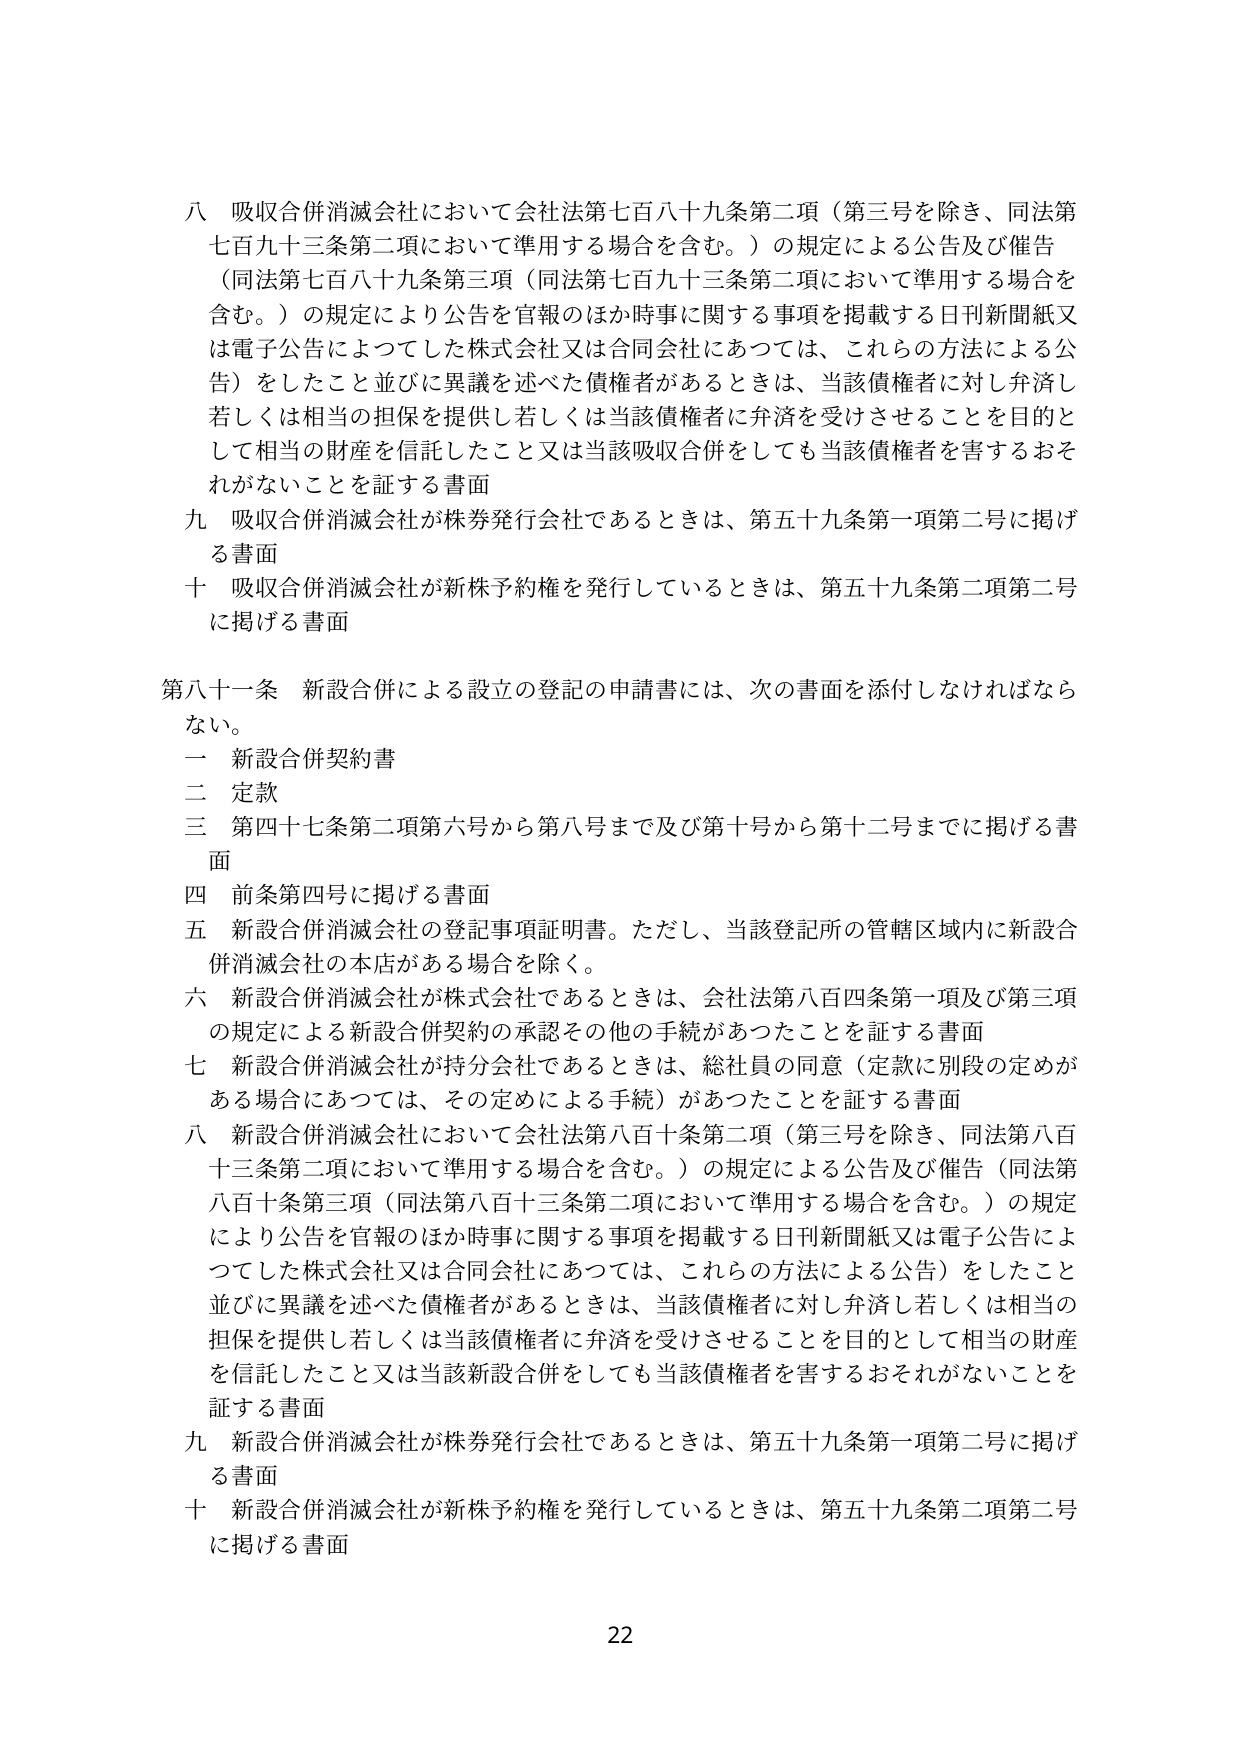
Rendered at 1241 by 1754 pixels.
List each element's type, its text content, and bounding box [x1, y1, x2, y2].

text 八 吸収合併消滅会社において会社法第七百八十九条第二項（第三号を除き、同法第七百九十三条第二項において準用する場合を含む。）の規定による公告及び催告（同法第七百八十九条第三項（同法第七百九十三条第二項において準用する場合を含む。）の規定により公告を官報のほか時事に関する事項を掲載する日刊新聞紙又は電子公告によつてした株式会社又は合同会社にあつては、これらの方法による公告）をしたこと並びに異議を述べた債権者があるときは、当該債権者に対し弁済し若しくは相当の担保を提供し若しくは当該債権者に弁済を受けさせることを目的として相当の財産を信託したこと又は当該吸収合併をしても当該債権者を害するおそれがないことを証する書面 [184, 194, 1079, 501]
text 七 新設合併消滅会社が持分会社であるときは、総社員の同意（定款に別段の定めがある場合にあつては、その定めによる手続）があつたことを証する書面 [184, 1048, 1079, 1116]
text 九 新設合併消滅会社が株券発行会社であるときは、第五十九条第一項第二号に掲げる書面 [184, 1424, 1079, 1492]
text 三 第四十七条第二項第六号から第八号まで及び第十号から第十二号までに掲げる書面 [184, 809, 1079, 877]
text 五 新設合併消滅会社の登記事項証明書。ただし、当該登記所の管轄区域内に新設合併消滅会社の本店がある場合を除く。 [184, 911, 1079, 979]
text 九 吸収合併消滅会社が株券発行会社であるときは、第五十九条第一項第二号に掲げる書面 [184, 501, 1079, 569]
text 第八十一条 新設合併による設立の登記の申請書には、次の書面を添付しなければならない。 [161, 672, 1079, 740]
text 四 前条第四号に掲げる書面 [184, 877, 1079, 911]
text 一 新設合併契約書 [184, 740, 1079, 774]
text 八 新設合併消滅会社において会社法第八百十条第二項（第三号を除き、同法第八百十三条第二項において準用する場合を含む。）の規定による公告及び催告（同法第八百十条第三項（同法第八百十三条第二項において準用する場合を含む。）の規定により公告を官報のほか時事に関する事項を掲載する日刊新聞紙又は電子公告によつてした株式会社又は合同会社にあつては、これらの方法による公告）をしたこと並びに異議を述べた債権者があるときは、当該債権者に対し弁済し若しくは相当の担保を提供し若しくは当該債権者に弁済を受けさせることを目的として相当の財産を信託したこと又は当該新設合併をしても当該債権者を害するおそれがないことを証する書面 [184, 1116, 1079, 1424]
text 六 新設合併消滅会社が株式会社であるときは、会社法第八百四条第一項及び第三項の規定による新設合併契約の承認その他の手続があつたことを証する書面 [184, 979, 1079, 1048]
text 十 吸収合併消滅会社が新株予約権を発行しているときは、第五十九条第二項第二号に掲げる書面 [184, 569, 1079, 638]
text 二 定款 [184, 774, 1079, 809]
text 十 新設合併消滅会社が新株予約権を発行しているときは、第五十九条第二項第二号に掲げる書面 [184, 1492, 1079, 1560]
